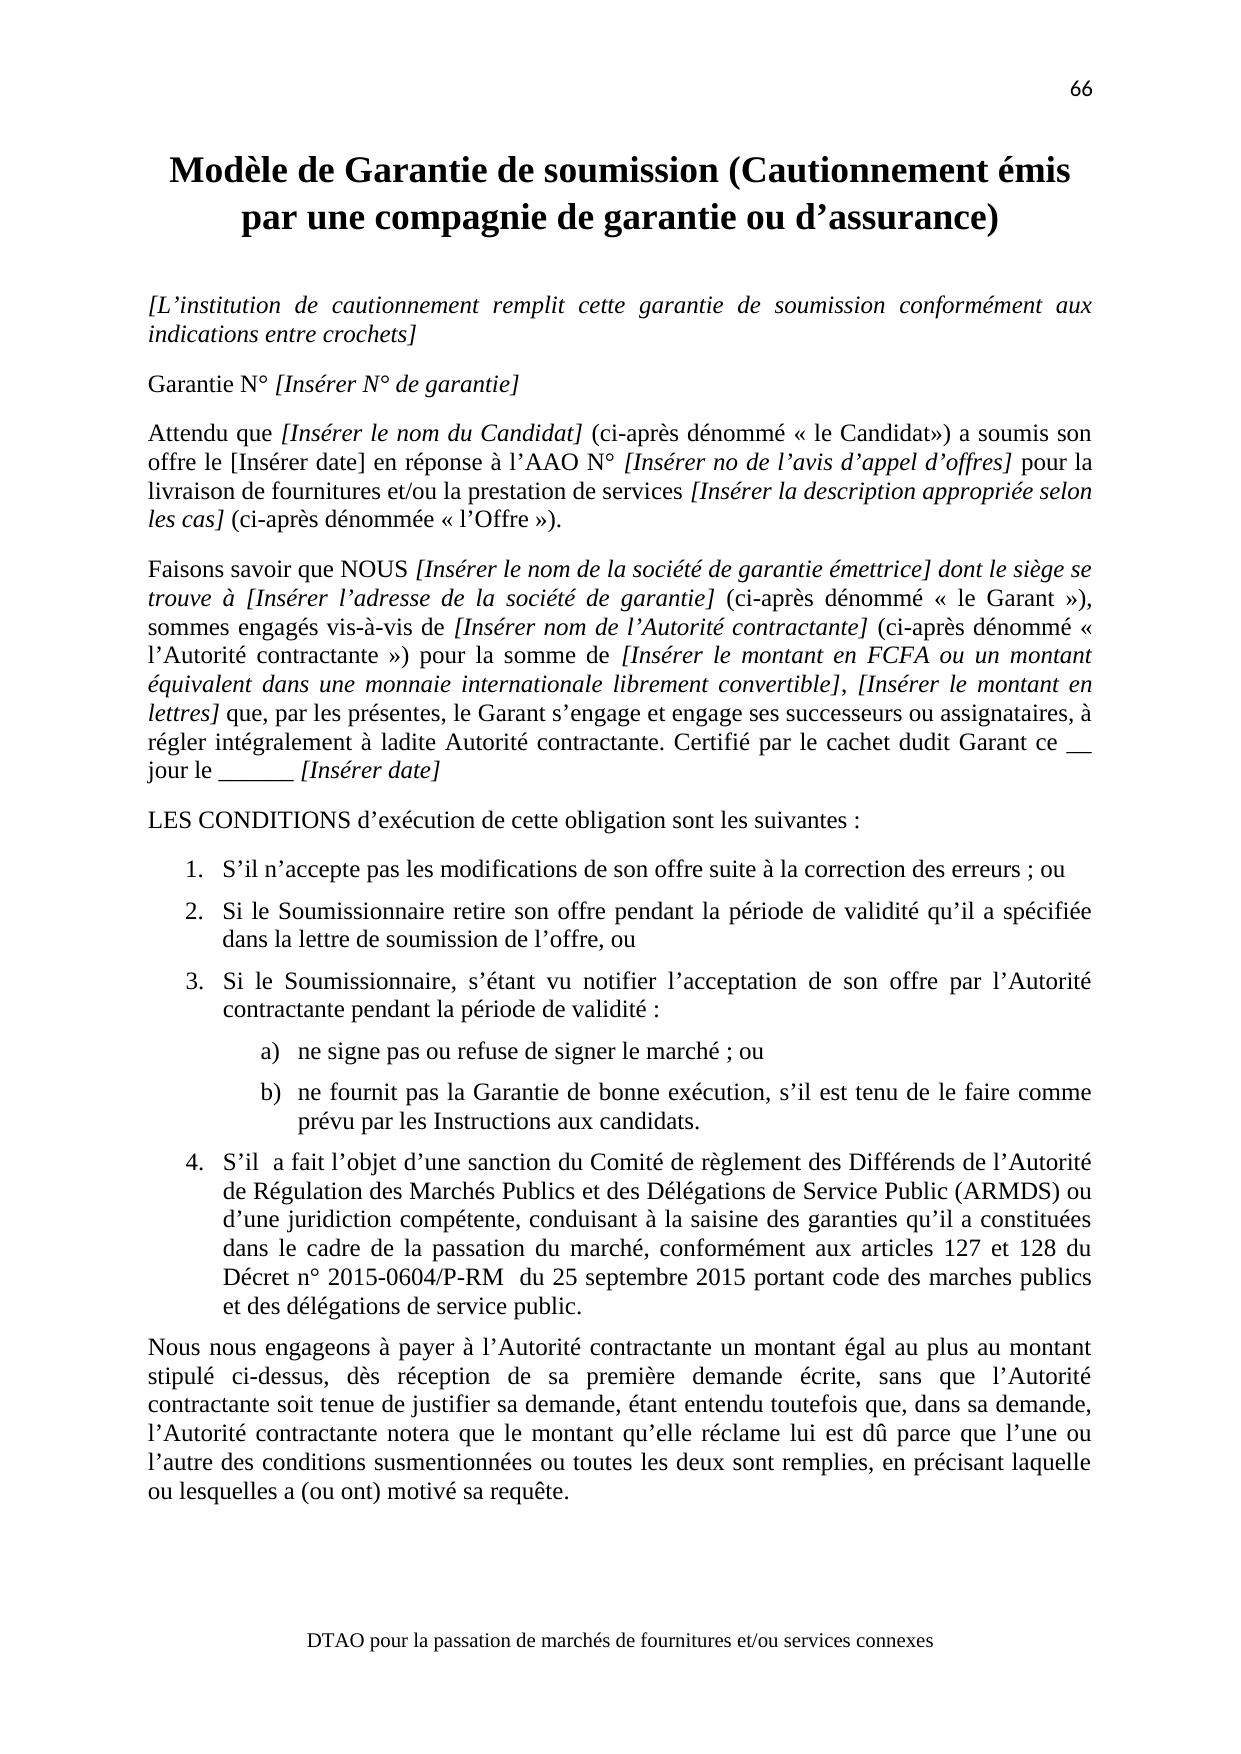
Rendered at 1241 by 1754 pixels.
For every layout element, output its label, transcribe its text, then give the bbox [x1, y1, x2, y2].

text LES CONDITIONS d’exécution de cette obligation sont les suivantes : [148, 805, 1093, 834]
subtitle Modèle de Garantie de soumission (Cautionnement émis par une compagnie de garantie ou d’assurance) [148, 148, 1093, 237]
list ne signe pas ou refuse de signer le marché ; ou [260, 1036, 1093, 1064]
text Nous nous engageons à payer à l’Autorité contractante un montant égal au plus au montant stipulé ci-dessus, dès réception de sa première demande écrite, sans que l’Autorité contractante soit tenue de justifier sa demande, étant entendu toutefois que, dans sa demande, l’Autorité contractante notera que le montant qu’elle réclame lui est dû parce que l’une ou l’autre des conditions susmentionnées ou toutes les deux sont remplies, en précisant laquelle ou lesquelles a (ou ont) motivé sa requête. [148, 1332, 1093, 1504]
list Si le Soumissionnaire retire son offre pendant la période de validité qu’il a spécifiée dans la lettre de soumission de l’offre, ou [185, 896, 1093, 953]
list Si le Soumissionnaire, s’étant vu notifier l’acceptation de son offre par l’Autorité contractante pendant la période de validité : [185, 966, 1093, 1023]
list S’il n’accepte pas les modifications de son offre suite à la correction des erreurs ; ou [185, 854, 1093, 883]
list S’il a fait l’objet d’une sanction du Comité de règlement des Différends de l’Autorité de Régulation des Marchés Publics et des Délégations de Service Public (ARMDS) ou d’une juridiction compétente, conduisant à la saisine des garanties qu’il a constituées dans le cadre de la passation du marché, conformément aux articles 127 et 128 du Décret n° 2015-0604/P-RM du 25 septembre 2015 portant code des marches publics et des délégations de service public. [185, 1147, 1093, 1319]
list ne fournit pas la Garantie de bonne exécution, s’il est tenu de le faire comme prévu par les Instructions aux candidats. [260, 1077, 1093, 1134]
text [L’institution de cautionnement remplit cette garantie de soumission conformément aux indications entre crochets] [148, 290, 1093, 348]
text Faisons savoir que NOUS [Insérer le nom de la société de garantie émettrice] dont le siège se trouve à [Insérer l’adresse de la société de garantie] (ci-après dénommé « le Garant »), sommes engagés vis-à-vis de [Insérer nom de l’Autorité contractante] (ci-après dénommé « l’Autorité contractante ») pour la somme de [Insérer le montant en FCFA ou un montant équivalent dans une monnaie internationale librement convertible], [Insérer le montant en lettres] que, par les présentes, le Garant s’engage et engage ses successeurs ou assignataires, à régler intégralement à ladite Autorité contractante. Certifié par le cachet dudit Garant ce __ jour le ______ [Insérer date] [148, 554, 1093, 784]
text Attendu que [Insérer le nom du Candidat] (ci-après dénommé « le Candidat») a soumis son offre le [Insérer date] en réponse à l’AAO N° [Insérer no de l’avis d’appel d’offres] pour la livraison de fournitures et/ou la prestation de services [Insérer la description appropriée selon les cas] (ci-après dénommée « l’Offre »). [148, 418, 1093, 533]
text Garantie N° [Insérer N° de garantie] [148, 369, 1093, 397]
